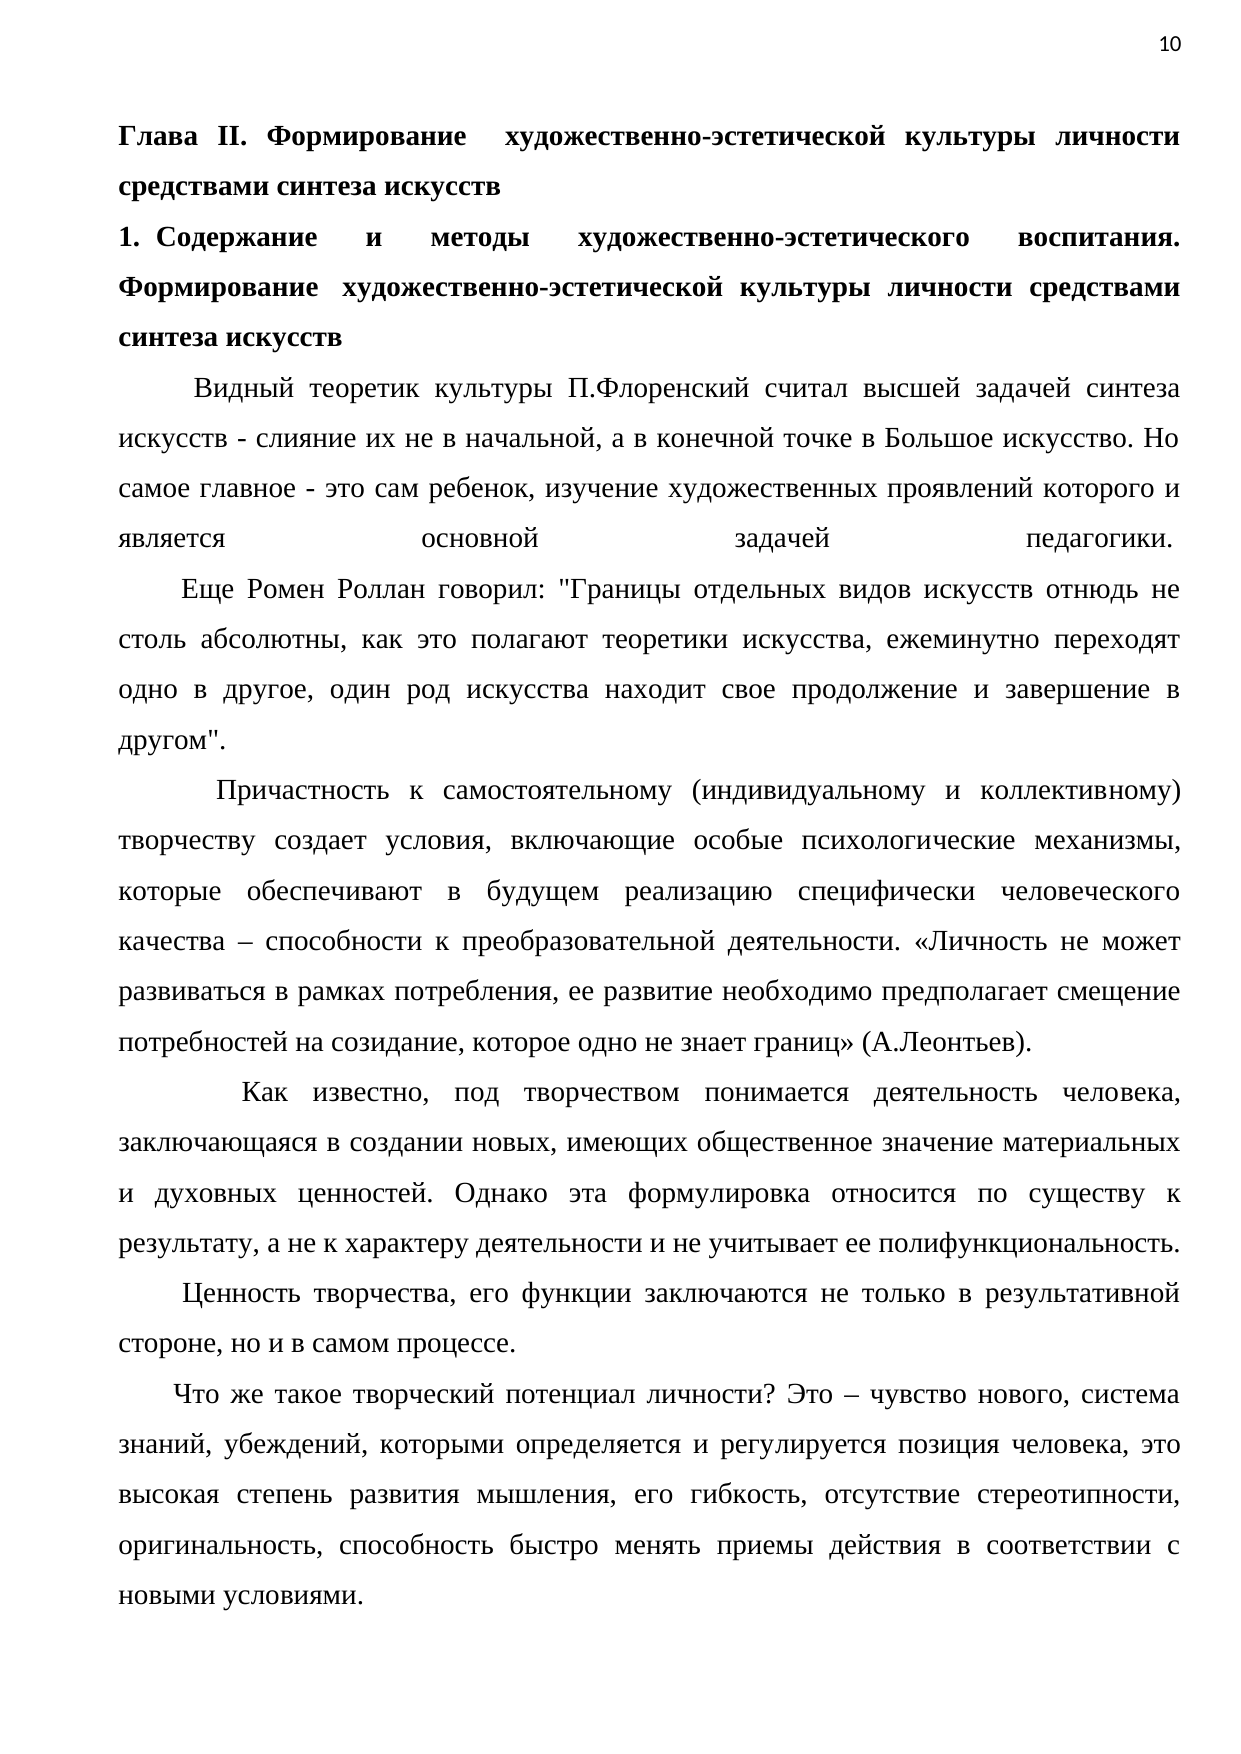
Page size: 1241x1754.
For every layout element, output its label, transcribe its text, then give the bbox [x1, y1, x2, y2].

text Как известно, под творчеством понимается деятельность человека, заключающаяся в создании новых, имеющих общественное значение материальных и духовных ценностей. Однако эта формулировка относится по существу к результату, а не к характеру деятельности и не учитывает ее полифункциональность. [118, 1074, 1181, 1258]
text Причастность к самостоятельному (индивидуальному и коллективному) творчеству создает условия, включающие особые психологические механизмы, которые обеспечивают в будущем реализацию специфически человеческого качества – способности к преобразовательной деятельности. «Личность не может развиваться в рамках потребления, ее развитие необходимо предполагает смещение потребностей на созидание, которое одно не знает границ» (А.Леонтьев). [118, 772, 1181, 1057]
text Видный теоретик культуры П.Флоренский считал высшей задачей синтеза искусств - слияние их не в начальной, а в конечной точке в Большое искусство. Но самое главное - это сам ребенок, изучение художественных проявлений которого и является основной задачей педагогики. Еще Ромен Роллан говорил: "Границы отдельных видов искусств отнюдь не столь абсолютны, как это полагают теоретики искусства, ежеминутно переходят одно в другое, один род искусства находит свое продолжение и завершение в другом". [118, 370, 1181, 755]
list Содержание и методы художественно-эстетического воспитания. Формирование художественно-эстетической культуры личности средствами синтеза искусств [118, 219, 1181, 353]
text Ценность творчества, его функции заключаются не только в результативной стороне, но и в самом процессе. [118, 1275, 1181, 1359]
text Глава II. Формирование художественно-эстетической культуры личности средствами синтеза искусств [118, 118, 1181, 202]
text Что же такое творческий потенциал личности? Это – чувство нового, система знаний, убеждений, которыми определяется и регулируется позиция человека, это высокая степень развития мышления, его гибкость, отсутствие стереотипности, оригинальность, способность быстро менять приемы действия в соответствии с новыми условиями. [118, 1376, 1181, 1611]
